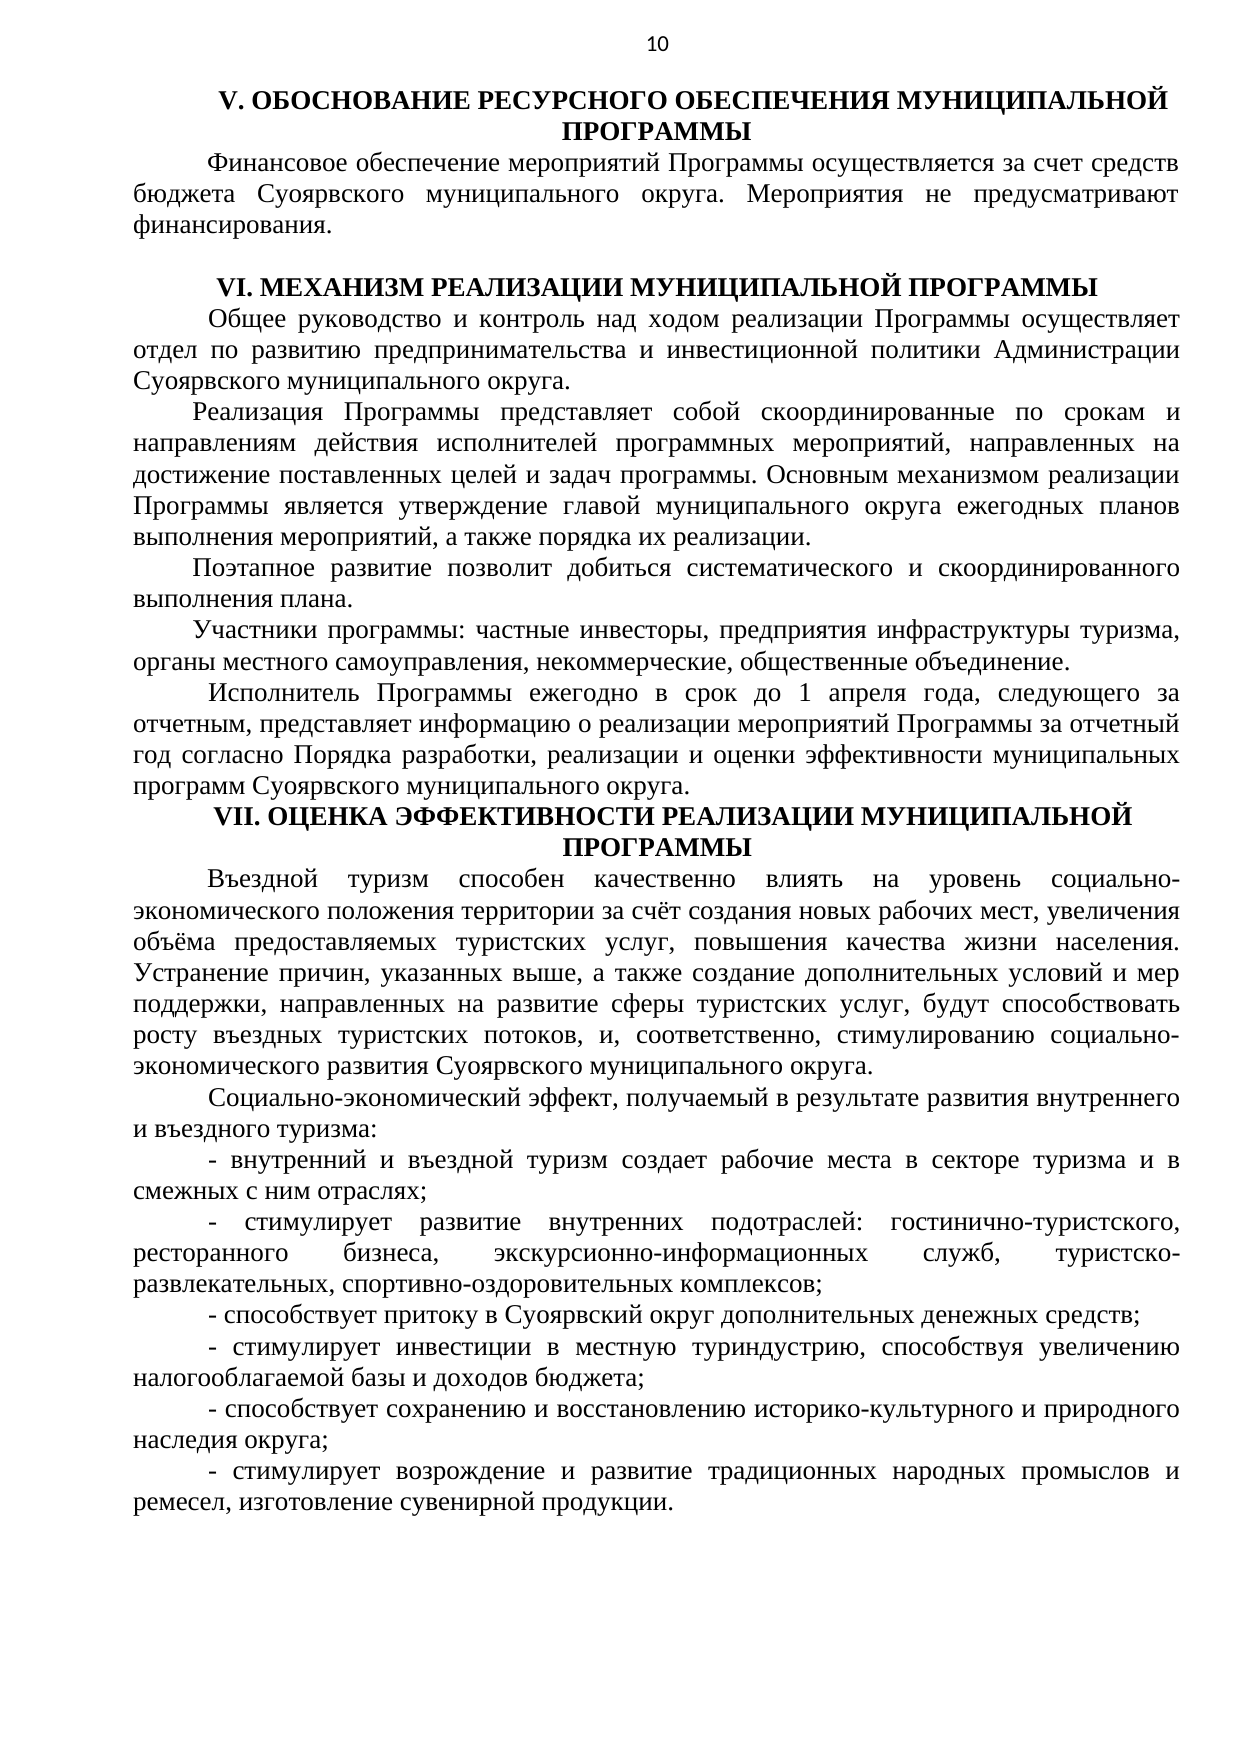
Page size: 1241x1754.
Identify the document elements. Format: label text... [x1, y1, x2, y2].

text - стимулирует возрождение и развитие традиционных народных промыслов и ремесел, изготовление сувенирной продукции. [133, 1454, 1181, 1517]
text V. ОБОСНОВАНИЕ РЕСУРСНОГО ОБЕСПЕЧЕНИЯ МУНИЦИПАЛЬНОЙ ПРОГРАММЫ [133, 84, 1180, 146]
text Поэтапное развитие позволит добиться систематического и скоординированного выполнения плана. [133, 551, 1181, 613]
text - стимулирует развитие внутренних подотраслей: гостинично-туристского, ресторанного бизнеса, экскурсионно-информационных служб, туристско-развлекательных, спортивно-оздоровительных комплексов; [133, 1205, 1181, 1299]
text Исполнитель Программы ежегодно в срок до 1 апреля года, следующего за отчетным, представляет информацию о реализации мероприятий Программы за отчетный год согласно Порядка разработки, реализации и оценки эффективности муниципальных программ Суоярвского муниципального округа. [133, 676, 1181, 800]
text Реализация Программы представляет собой скоординированные по срокам и направлениям действия исполнителей программных мероприятий, направленных на достижение поставленных целей и задач программы. Основным механизмом реализации Программы является утверждение главой муниципального округа ежегодных планов выполнения мероприятий, а также порядка их реализации. [133, 395, 1181, 551]
text VI. МЕХАНИЗМ РЕАЛИЗАЦИИ МУНИЦИПАЛЬНОЙ ПРОГРАММЫ [133, 271, 1181, 302]
text Социально-экономический эффект, получаемый в результате развития внутреннего и въездного туризма: [133, 1081, 1181, 1143]
text - внутренний и въездной туризм создает рабочие места в секторе туризма и в смежных с ним отраслях; [133, 1143, 1181, 1205]
text Финансовое обеспечение мероприятий Программы осуществляется за счет средств бюджета Суоярвского муниципального округа. Мероприятия не предусматривают финансирования. [133, 146, 1180, 240]
text Участники программы: частные инвесторы, предприятия инфраструктуры туризма, органы местного самоуправления, некоммерческие, общественные объединение. [133, 613, 1181, 676]
title Въездной туризм способен качественно влиять на уровень социально-экономического положения территории за счёт создания новых рабочих мест, увеличения объёма предоставляемых туристских услуг, повышения качества жизни населения. Устранение причин, указанных выше, а также создание дополнительных условий и мер поддержки, направленных на развитие сферы туристских услуг, будут способствовать росту въездных туристских потоков, и, соответственно, стимулированию социально-экономического развития Суоярвского муниципального округа. [133, 863, 1181, 1081]
text - стимулирует инвестиции в местную туриндустрию, способствуя увеличению налогооблагаемой базы и доходов бюджета; [133, 1330, 1181, 1392]
subtitle VII. ОЦЕНКА ЭФФЕКТИВНОСТИ РЕАЛИЗАЦИИ МУНИЦИПАЛЬНОЙ ПРОГРАММЫ [133, 800, 1181, 863]
text - способствует притоку в Суоярвский округ дополнительных денежных средств; [133, 1299, 1181, 1330]
text Общее руководство и контроль над ходом реализации Программы осуществляет отдел по развитию предпринимательства и инвестиционной политики Администрации Суоярвского муниципального округа. [133, 302, 1181, 395]
text - способствует сохранению и восстановлению историко-культурного и природного наследия округа; [133, 1392, 1181, 1454]
